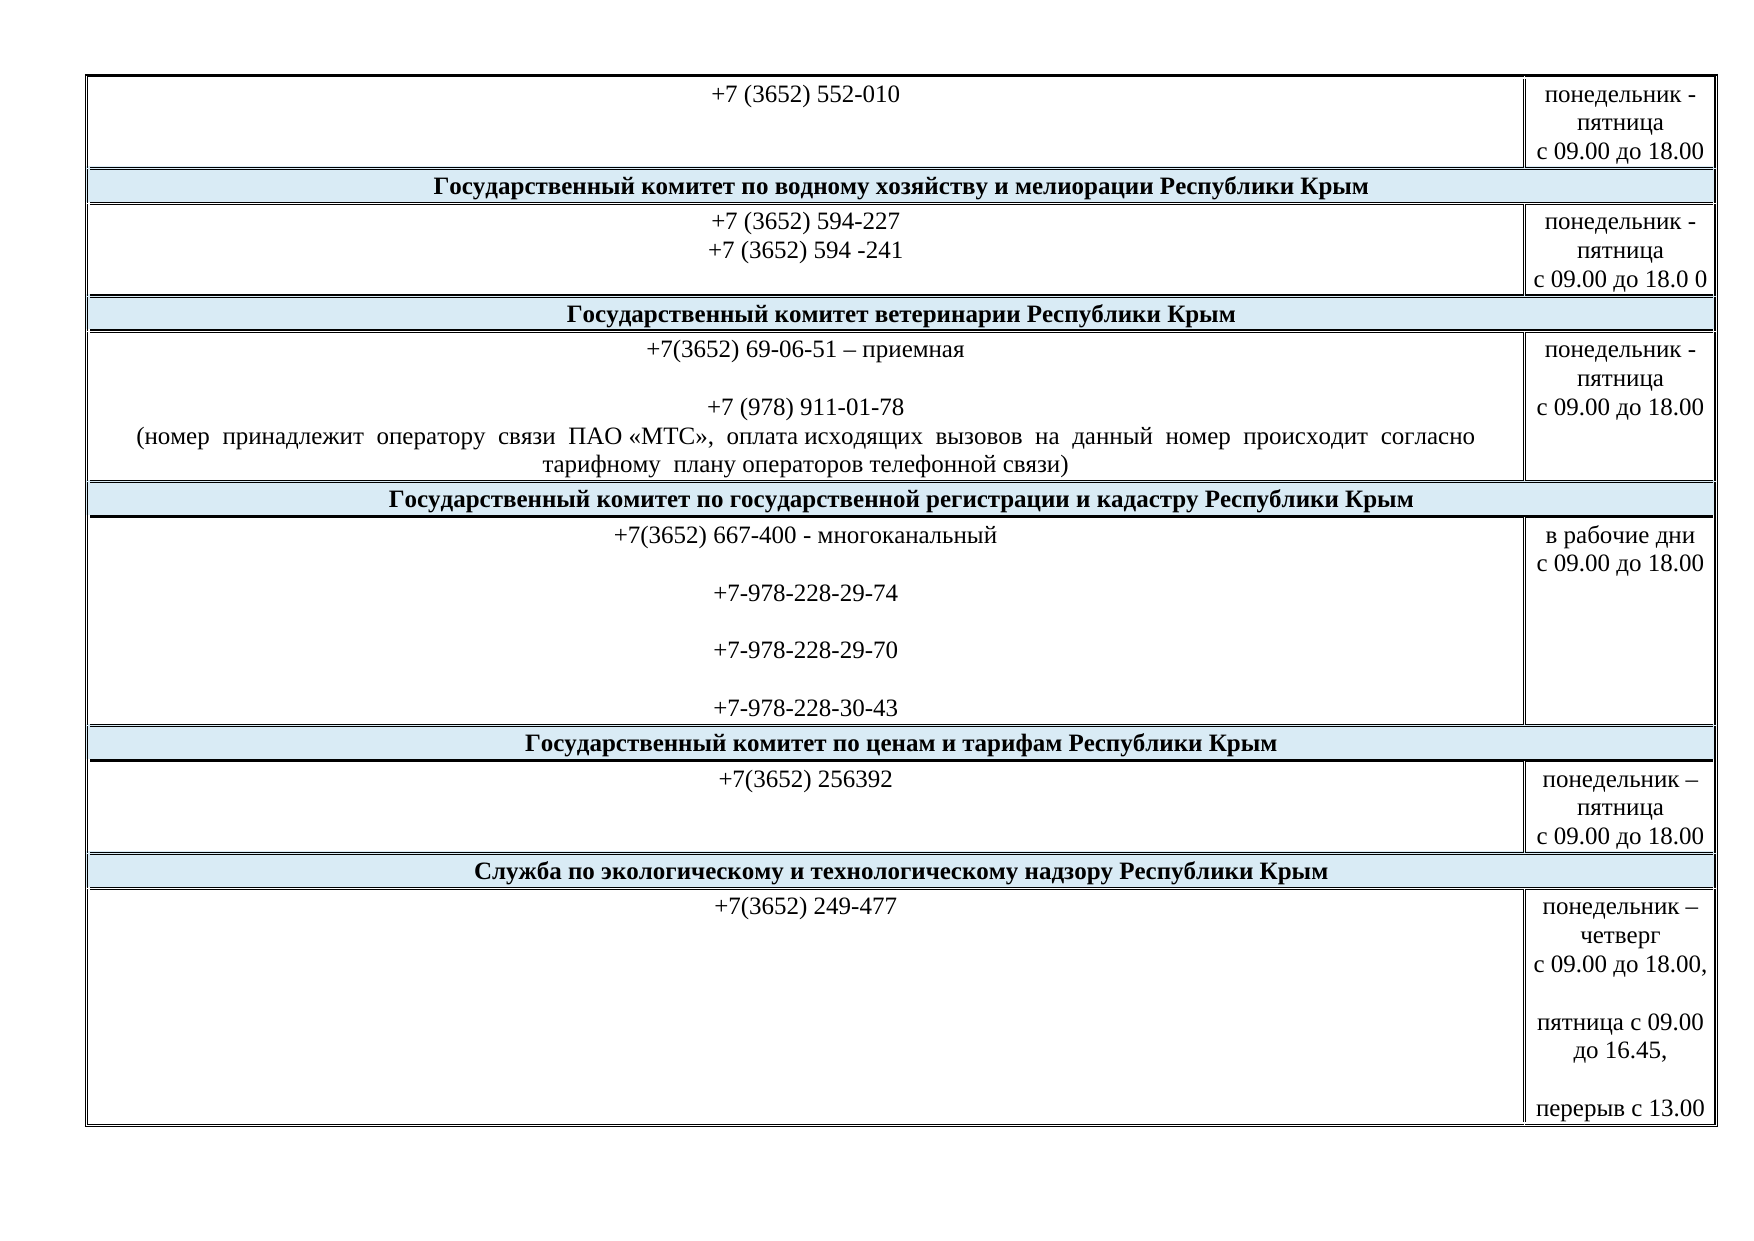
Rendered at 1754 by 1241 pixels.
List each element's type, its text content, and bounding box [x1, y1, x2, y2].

table_cell +7(3652) 69-06-51 – приемная +7 (978) 911-01-78 (номер принадлежит оператору связи ПАО «МТС», оплата исходящих вызовов на данный номер происходит согласно тарифному плану операторов телефонной связи) [88, 329, 1523, 480]
table_cell Государственный комитет ветеринарии Республики Крым [88, 294, 1715, 329]
table_cell Государственный комитет по водному хозяйству и мелиорации Республики Крым [88, 166, 1715, 202]
table_cell +7(3652) 256392 [88, 759, 1523, 851]
table_cell Государственный комитет по ценам и тарифам Республики Крым [86, 724, 1716, 759]
table_cell понедельник – пятница с 09.00 до 18.00 [1526, 759, 1714, 851]
table_cell в рабочие дни с 09.00 до 18.00 [1526, 515, 1714, 724]
table_cell +7 (3652) 552-010 [88, 77, 1524, 166]
table_cell +7 (3652) 594-227 +7 (3652) 594 -241 [86, 202, 1524, 294]
table_cell понедельник - пятница с 09.00 до 18.0 0 [1525, 202, 1716, 294]
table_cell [1525, 887, 1716, 1124]
table_cell +7(3652) 249-477 [86, 887, 1524, 1124]
table_cell понедельник - пятница с 09.00 до 18.00 [1526, 329, 1715, 480]
table_cell Государственный комитет по государственной регистрации и кадастру Республики Крым [86, 480, 1716, 515]
table_cell Служба по экологическому и технологическому надзору Республики Крым [88, 851, 1715, 887]
table_cell понедельник - пятница с 09.00 до 18.00 [1525, 77, 1714, 166]
table_cell +7(3652) 667-400 - многоканальный +7-978-228-29-74 +7-978-228-29-70 +7-978-228-30-43 [88, 515, 1523, 724]
